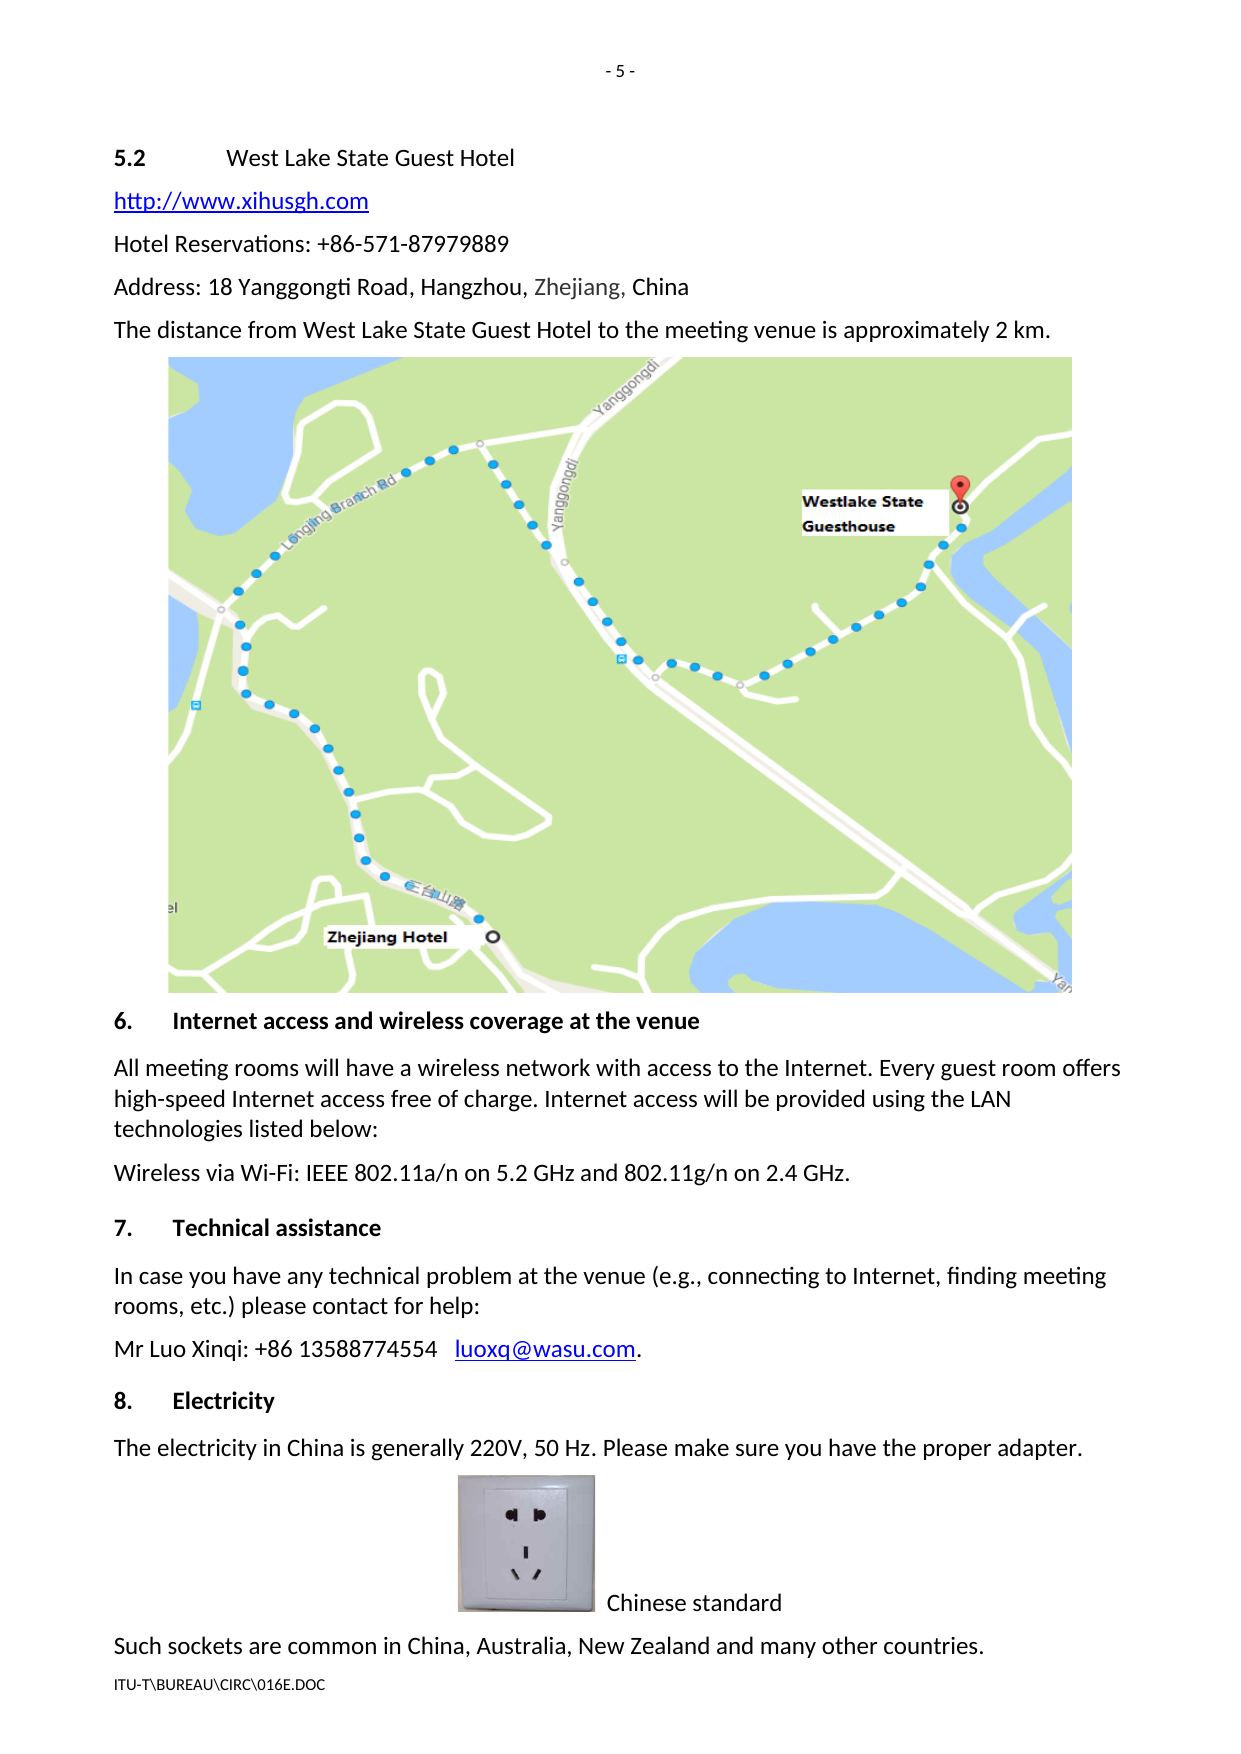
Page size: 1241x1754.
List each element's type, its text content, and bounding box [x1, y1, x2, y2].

subtitle Technical assistance [113, 1212, 1127, 1243]
text The distance from West Lake State Guest Hotel to the meeting venue is approximately 2 km. [113, 314, 1127, 345]
subtitle Electricity [113, 1385, 1127, 1415]
text Address: 18 Yanggongti Road, Hangzhou, Zhejiang, China [113, 271, 1127, 302]
picture [457, 1475, 596, 1612]
text Mr Luo Xinqi: +86 13588774554 luoxq@wasu.com. [113, 1333, 1127, 1364]
text All meeting rooms will have a wireless network with access to the Internet. Every guest room offers high-speed Internet access free of charge. Internet access will be provided using the LAN technologies listed below: [113, 1053, 1127, 1144]
text http://www.xihusgh.com [113, 185, 1127, 216]
text The electricity in China is generally 220V, 50 Hz. Please make sure you have the proper adapter. [113, 1432, 1127, 1463]
text 5.2 West Lake State Guest Hotel [113, 142, 1127, 173]
list Wireless via Wi-Fi: IEEE 802.11a/n on 5.2 GHz and 802.11g/n on 2.4 GHz. [113, 1157, 1127, 1187]
text In case you have any technical problem at the venue (e.g., connecting to Internet, finding meeting rooms, etc.) please contact for help: [113, 1260, 1127, 1321]
subtitle Internet access and wireless coverage at the venue [113, 1005, 1127, 1036]
text Such sockets are common in China, Australia, New Zealand and many other countries. [113, 1630, 1127, 1661]
text Hotel Reservations: +86-571-87979889 [113, 228, 1127, 259]
picture [168, 357, 1072, 993]
text Chinese standard [113, 1475, 1127, 1618]
